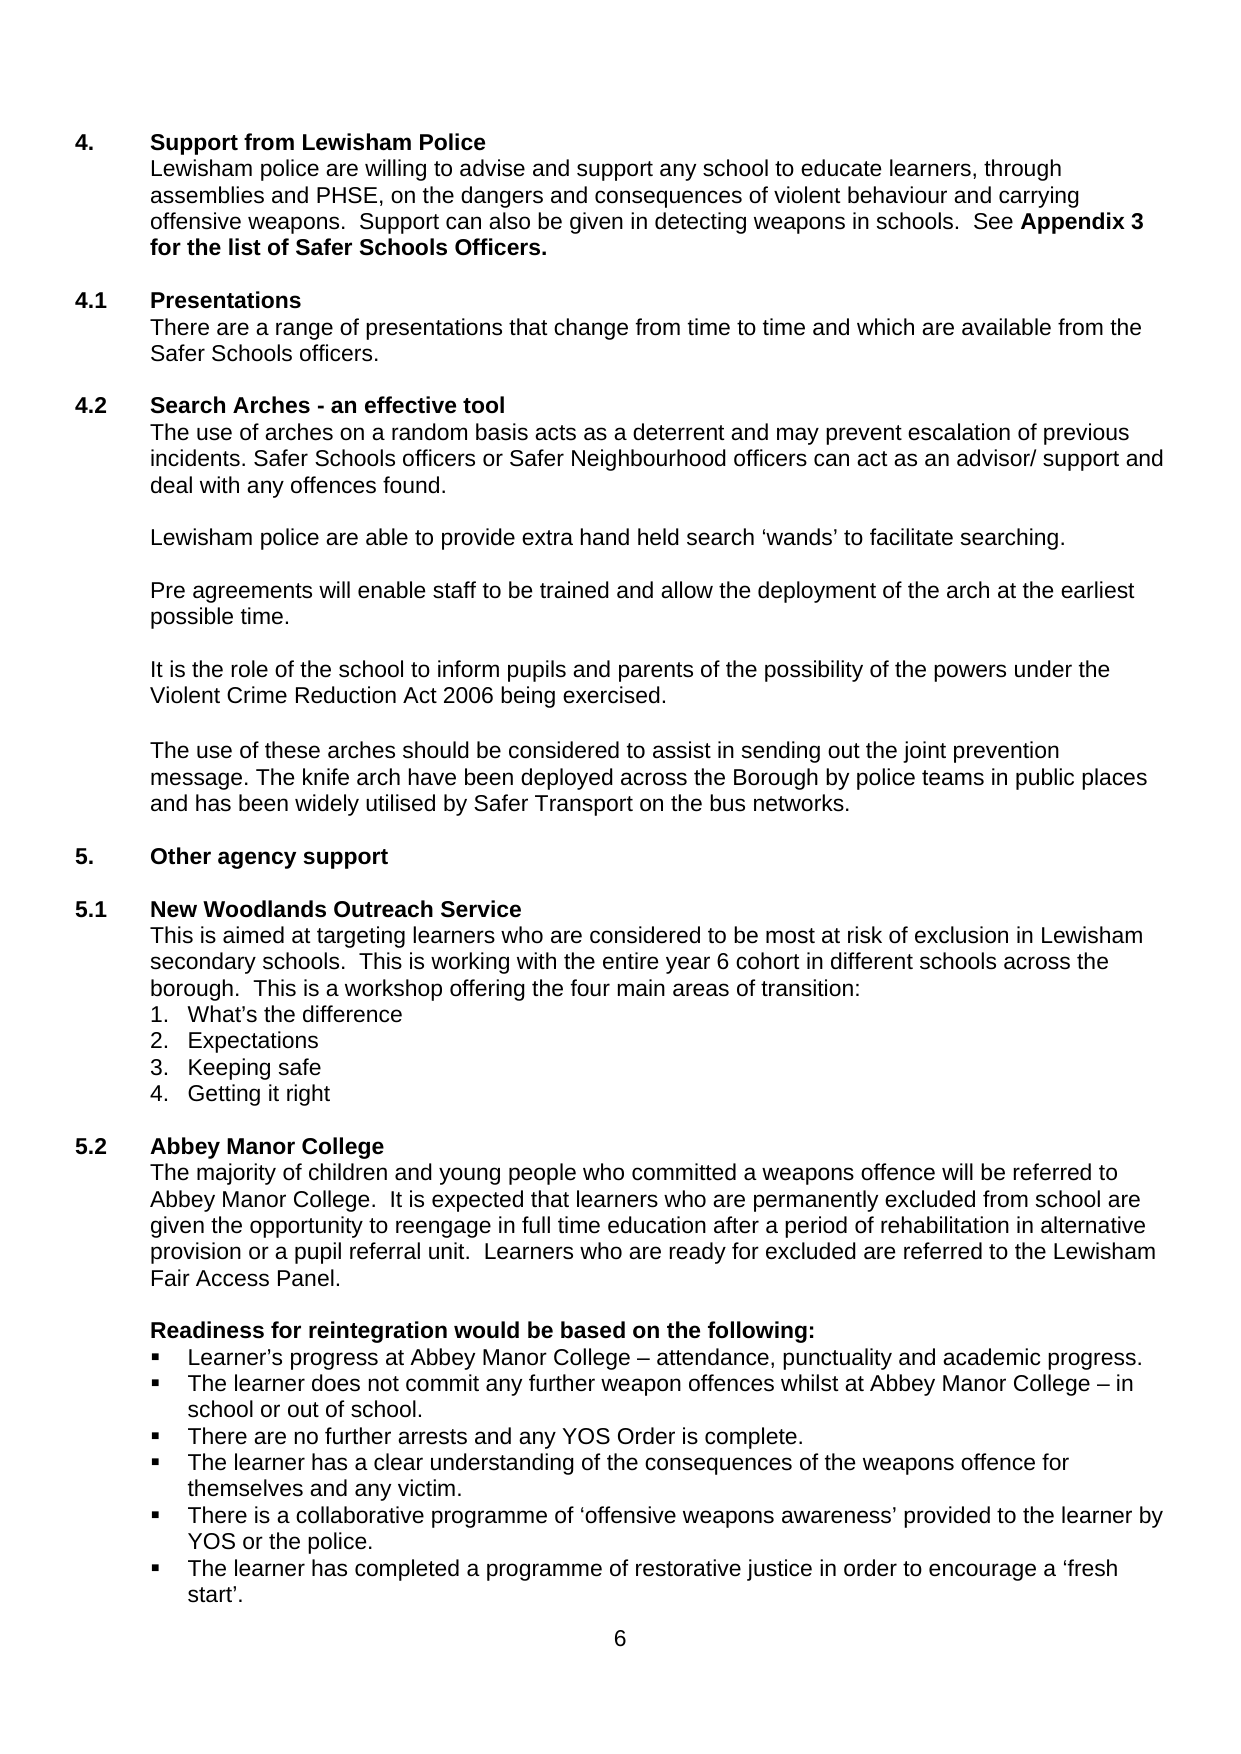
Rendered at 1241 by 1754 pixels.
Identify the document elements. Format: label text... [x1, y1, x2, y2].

text The use of arches on a random basis acts as a deterrent and may prevent escalation of previous incidents. Safer Schools officers or Safer Neighbourhood officers can act as an advisor/ support and deal with any offences found. [150, 419, 1165, 498]
text 5.2 Abbey Manor College [75, 1133, 1165, 1159]
list There are no further arrests and any YOS Order is complete. [150, 1423, 1165, 1449]
text 4.2 Search Arches - an effective tool [75, 392, 1165, 419]
text This is aimed at targeting learners who are considered to be most at risk of exclusion in Lewisham secondary schools. This is working with the entire year 6 cohort in different schools across the borough. This is a workshop offering the four main areas of transition: [150, 922, 1165, 1001]
list The learner has completed a programme of restorative justice in order to encourage a ‘fresh start’. [150, 1554, 1165, 1607]
text 4. Support from Lewisham Police [75, 129, 1165, 155]
text 4.1 Presentations [75, 287, 1165, 313]
list Getting it right [150, 1080, 1165, 1106]
text Lewisham police are able to provide extra hand held search ‘wands’ to facilitate searching. [150, 524, 1165, 551]
text Lewisham police are willing to advise and support any school to educate learners, through assemblies and PHSE, on the dangers and consequences of violent behaviour and carrying offensive weapons. Support can also be given in detecting weapons in schools. See Appendix 3 for the list of Safer Schools Officers. [150, 155, 1165, 261]
subtitle Learner’s progress at Abbey Manor College – attendance, punctuality and academic progress. [150, 1344, 1165, 1370]
text 5.1 New Woodlands Outreach Service [75, 896, 1165, 922]
subtitle The majority of children and young people who committed a weapons offence will be referred to Abbey Manor College. It is expected that learners who are permanently excluded from school are given the opportunity to reengage in full time education after a period of rehabilitation in alternative provision or a pupil referral unit. Learners who are ready for excluded are referred to the Lewisham Fair Access Panel. [150, 1159, 1165, 1291]
list Keeping safe [150, 1054, 1165, 1080]
text 5. Other agency support [75, 843, 1165, 869]
list What’s the difference [150, 1001, 1165, 1027]
text It is the role of the school to inform pupils and parents of the possibility of the powers under the Violent Crime Reduction Act 2006 being exercised. [150, 656, 1165, 709]
list There is a collaborative programme of ‘offensive weapons awareness’ provided to the learner by YOS or the police. [150, 1502, 1165, 1554]
text The use of these arches should be considered to assist in sending out the joint prevention message. The knife arch have been deployed across the Borough by police teams in public places and has been widely utilised by Safer Transport on the bus networks. [150, 737, 1165, 817]
text There are a range of presentations that change from time to time and which are available from the Safer Schools officers. [150, 313, 1165, 366]
list Expectations [150, 1027, 1165, 1054]
list The learner does not commit any further weapon offences whilst at Abbey Manor College – in school or out of school. [150, 1370, 1165, 1423]
list The learner has a clear understanding of the consequences of the weapons offence for themselves and any victim. [150, 1449, 1165, 1502]
subtitle Readiness for reintegration would be based on the following: [150, 1317, 1165, 1344]
text Pre agreements will enable staff to be trained and allow the deployment of the arch at the earliest possible time. [150, 577, 1165, 630]
